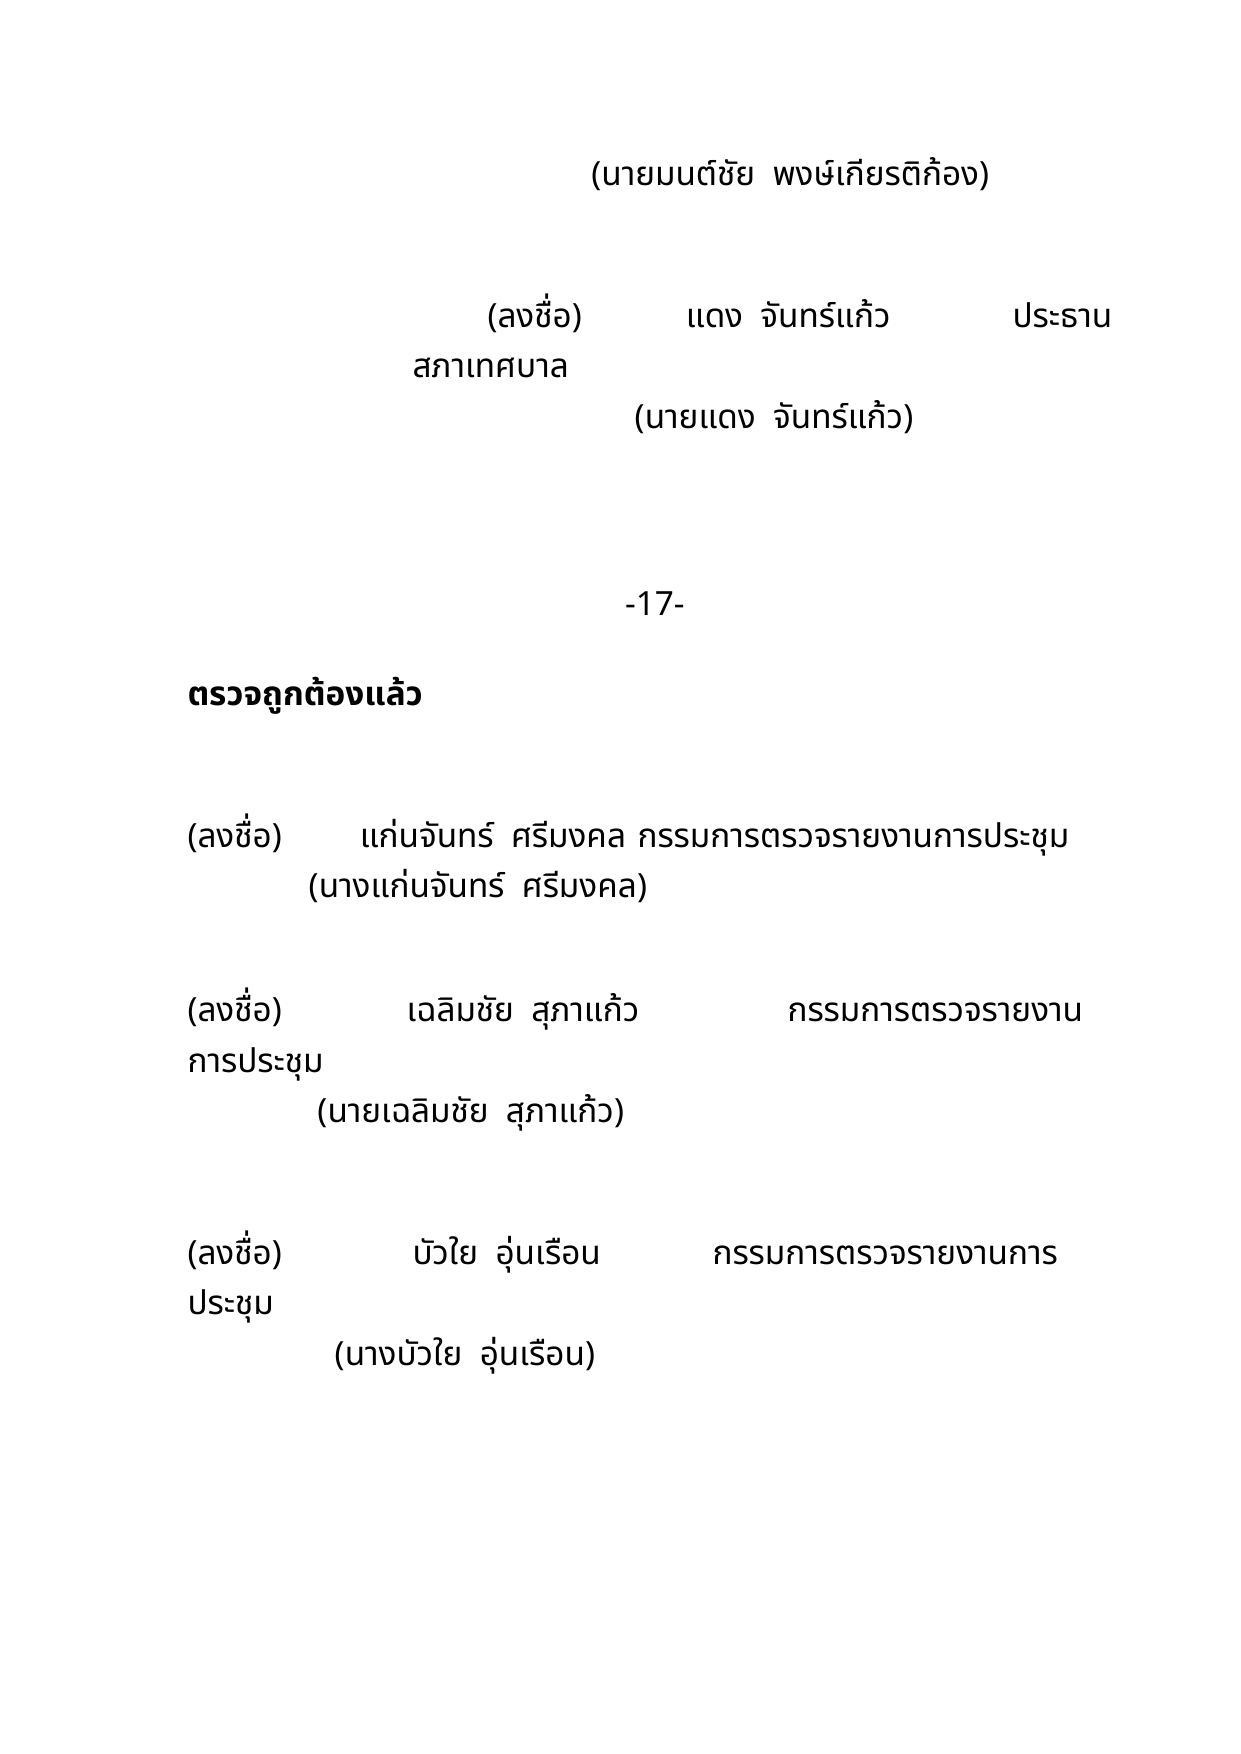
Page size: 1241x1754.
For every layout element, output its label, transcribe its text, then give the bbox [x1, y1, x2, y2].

text (นายเฉลิมชัย สุภาแก้ว) [187, 1087, 1122, 1138]
text (นายแดง จันทร์แก้ว) [187, 392, 1122, 443]
text ตรวจถูกต้องแล้ว [187, 670, 1122, 721]
text -17- [187, 579, 1122, 625]
text (ลงชื่อ) เฉลิมชัย สุภาแก้ว กรรมการตรวจรายงานการประชุม [187, 986, 1122, 1087]
text (ลงชื่อ) แดง จันทร์แก้ว ประธานสภาเทศบาล [412, 291, 1122, 392]
text (นางบัวใย อุ่นเรือน) [187, 1330, 1122, 1380]
text (นางแก่นจันทร์ ศรีมงคล) [187, 862, 1122, 913]
text (ลงชื่อ) บัวใย อุ่นเรือน กรรมการตรวจรายงานการประชุม [187, 1229, 1122, 1330]
text (นายมนต์ชัย พงษ์เกียรติก้อง) [187, 150, 1122, 201]
text (ลงชื่อ) แก่นจันทร์ ศรีมงคล กรรมการตรวจรายงานการประชุม [187, 811, 1122, 862]
